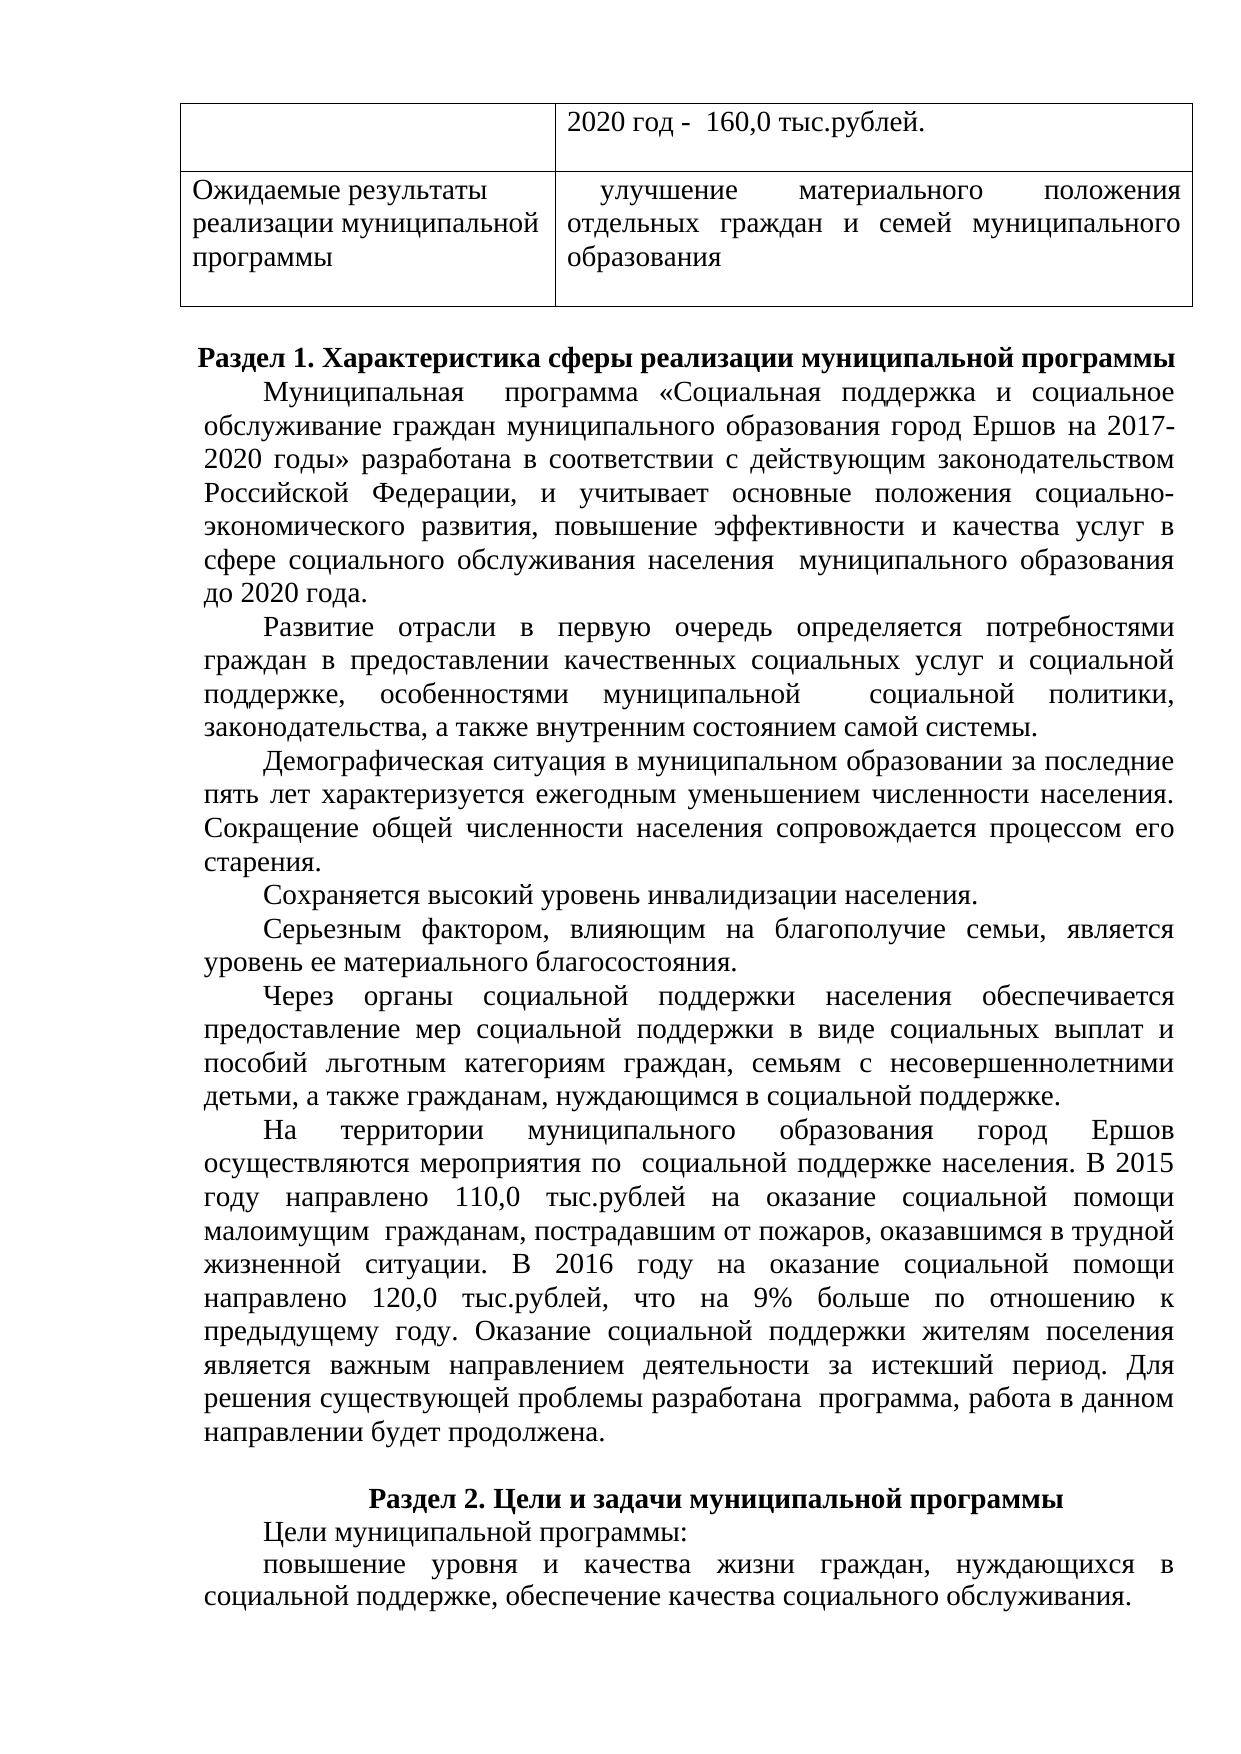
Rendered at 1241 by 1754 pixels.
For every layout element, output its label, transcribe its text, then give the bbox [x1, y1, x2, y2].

table_cell улучшение материального положения отдельных граждан и семей муниципального образования [556, 172, 1192, 306]
text Раздел 2. Цели и задачи муниципальной программы [192, 1481, 1181, 1514]
text Демографическая ситуация в муниципальном образовании за последние пять лет характеризуется ежегодным уменьшением численности населения. Сокращение общей численности населения сопровождается процессом его старения. [204, 743, 1175, 877]
text Серьезным фактором, влияющим на благополучие семьи, является уровень ее материального благосостояния. [204, 911, 1175, 978]
text Цели муниципальной программы: [204, 1514, 1175, 1548]
text Развитие отрасли в первую очередь определяется потребностями граждан в предоставлении качественных социальных услуг и социальной поддержке, особенностями муниципальной социальной политики, законодательства, а также внутренним состоянием самой системы. [204, 609, 1175, 743]
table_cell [181, 104, 555, 171]
text Раздел 1. Характеристика сферы реализации муниципальной программы [192, 341, 1181, 374]
table_cell Ожидаемые результаты реализации муниципальной программы [181, 172, 555, 306]
text Муниципальная программа «Социальная поддержка и социальное обслуживание граждан муниципального образования город Ершов на 2017-2020 годы» разработана в соответствии с действующим законодательством Российской Федерации, и учитывает основные положения социально-экономического развития, повышение эффективности и качества услуг в сфере социального обслуживания населения муниципального образования до 2020 года. [204, 374, 1175, 609]
text повышение уровня и качества жизни граждан, нуждающихся в социальной поддержке, обеспечение качества социального обслуживания. [204, 1548, 1175, 1612]
text Через органы социальной поддержки населения обеспечивается предоставление мер социальной поддержки в виде социальных выплат и пособий льготным категориям граждан, семьям с несовершеннолетними детьми, а также гражданам, нуждающимся в социальной поддержке. [204, 978, 1175, 1112]
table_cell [556, 104, 1192, 171]
text Сохраняется высокий уровень инвалидизации населения. [204, 877, 1175, 911]
text На территории муниципального образования город Ершов осуществляются мероприятия по социальной поддержке населения. В 2015 году направлено 110,0 тыс.рублей на оказание социальной помощи малоимущим гражданам, пострадавшим от пожаров, оказавшимся в трудной жизненной ситуации. В 2016 году на оказание социальной помощи направлено 120,0 тыс.рублей, что на 9% больше по отношению к предыдущему году. Оказание социальной поддержки жителям поселения является важным направлением деятельности за истекший период. Для решения существующей проблемы разработана программа, работа в данном направлении будет продолжена. [204, 1112, 1175, 1447]
